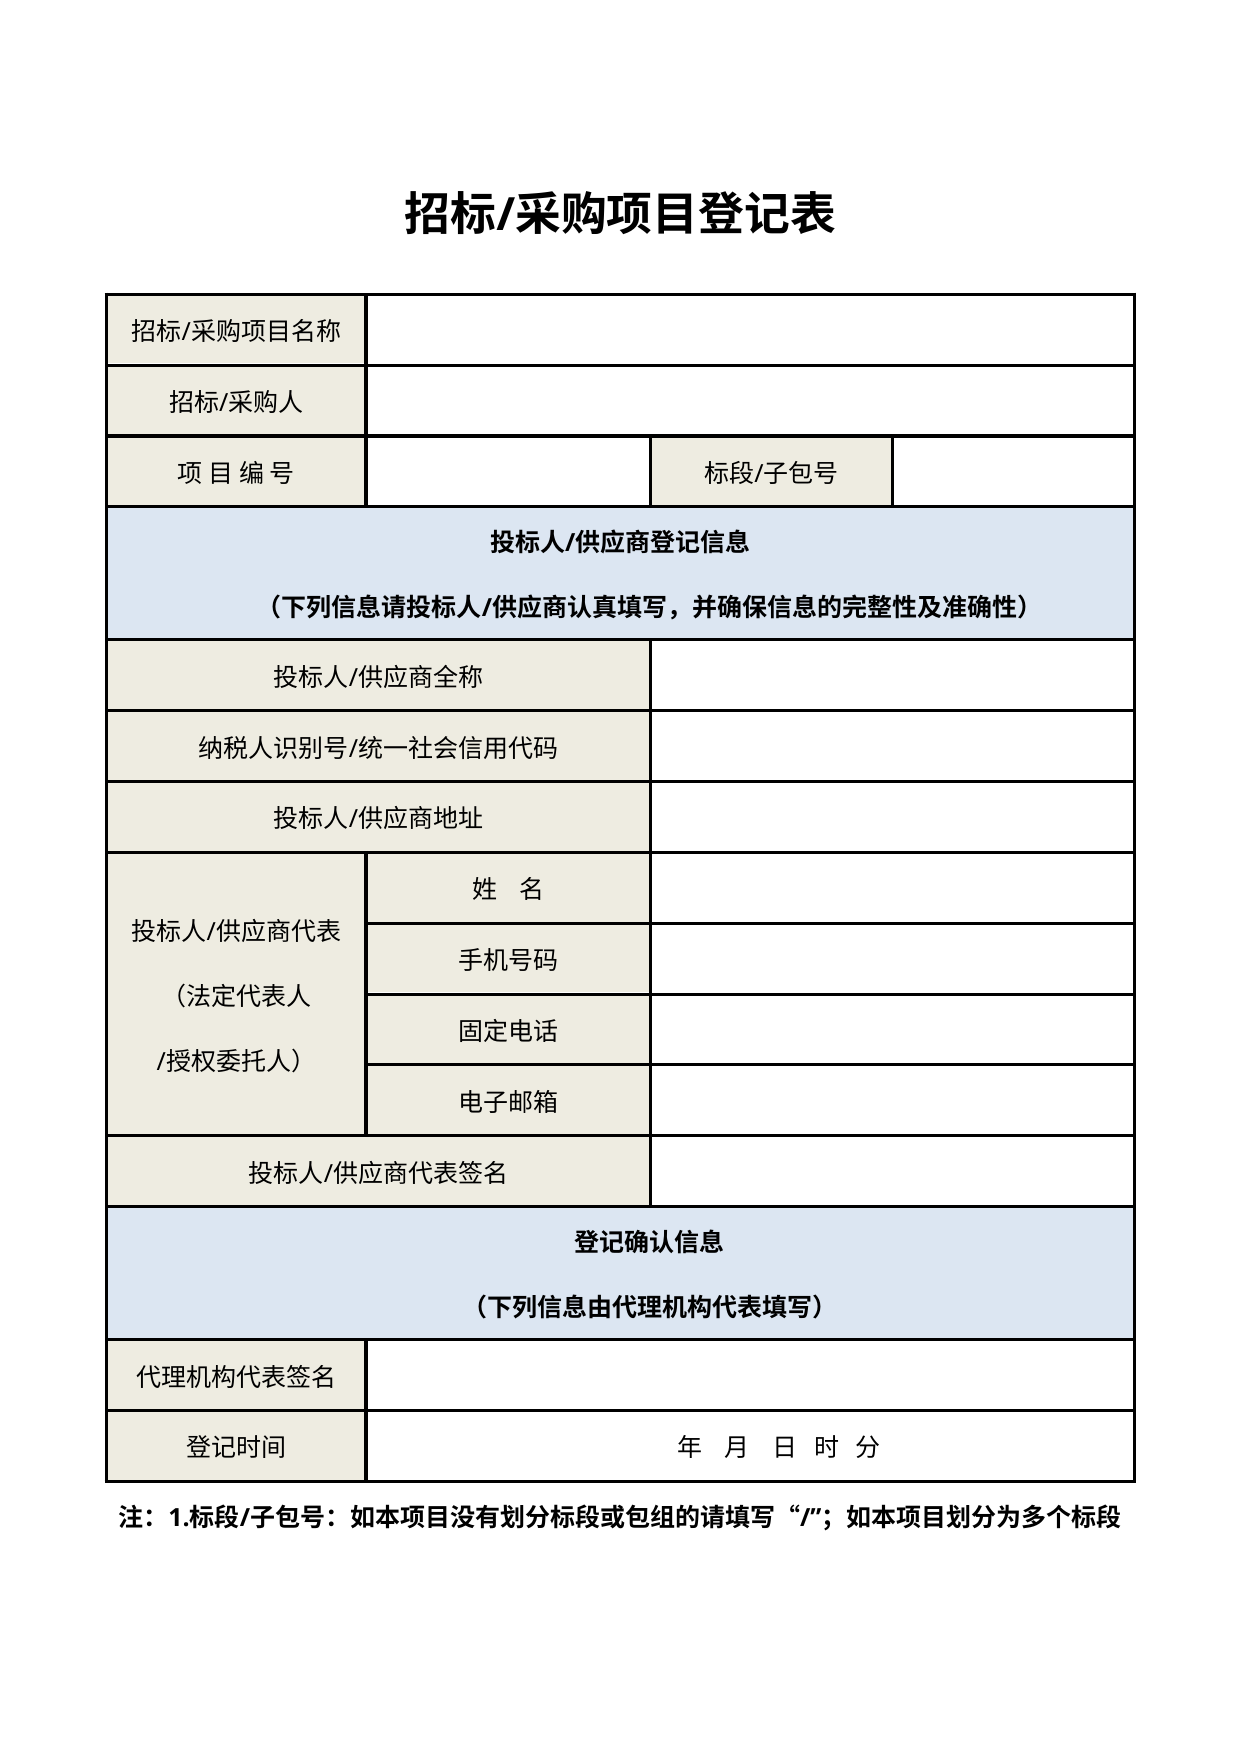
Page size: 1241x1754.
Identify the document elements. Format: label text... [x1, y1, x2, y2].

text 招标/采购项目登记表 [118, 162, 1122, 259]
table_cell [368, 367, 1133, 434]
table_cell 投标人/供应商全称 [108, 641, 649, 709]
table_cell 姓 名 [368, 854, 649, 922]
table_cell [652, 1066, 1133, 1134]
table_cell 电子邮箱 [368, 1066, 649, 1134]
table_cell [652, 996, 1133, 1063]
table_cell [368, 438, 649, 505]
table_cell 登记确认信息 （下列信息由代理机构代表填写） [108, 1208, 1133, 1338]
table_cell 招标/采购人 [108, 367, 364, 434]
table_cell 投标人/供应商登记信息 （下列信息请投标人/供应商认真填写，并确保信息的完整性及准确性） [108, 508, 1133, 638]
table_header 招标/采购项目名称 [108, 296, 364, 363]
table_cell 项 目 编 号 [108, 438, 364, 505]
table_cell [894, 438, 1133, 505]
table_cell 代理机构代表签名 [108, 1341, 364, 1409]
table_cell 年 月 日 时 分 [368, 1412, 1133, 1480]
table_cell 标段/子包号 [652, 438, 891, 505]
table_cell [652, 783, 1133, 851]
table_cell 投标人/供应商代表签名 [108, 1137, 649, 1205]
table_cell 投标人/供应商地址 [108, 783, 649, 851]
table_cell [652, 641, 1133, 709]
table_cell [652, 854, 1133, 922]
table_cell [368, 1341, 1133, 1409]
table_cell [652, 712, 1133, 780]
table_header [368, 296, 1133, 363]
table_cell 手机号码 [368, 925, 649, 992]
table_cell [652, 925, 1133, 992]
table_cell 投标人/供应商代表 （法定代表人 /授权委托人） [108, 854, 364, 1134]
table_cell 纳税人识别号/统一社会信用代码 [108, 712, 649, 780]
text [118, 1483, 1122, 1548]
table_cell 固定电话 [368, 996, 649, 1063]
table_cell 登记时间 [108, 1412, 364, 1480]
table_cell [652, 1137, 1133, 1205]
